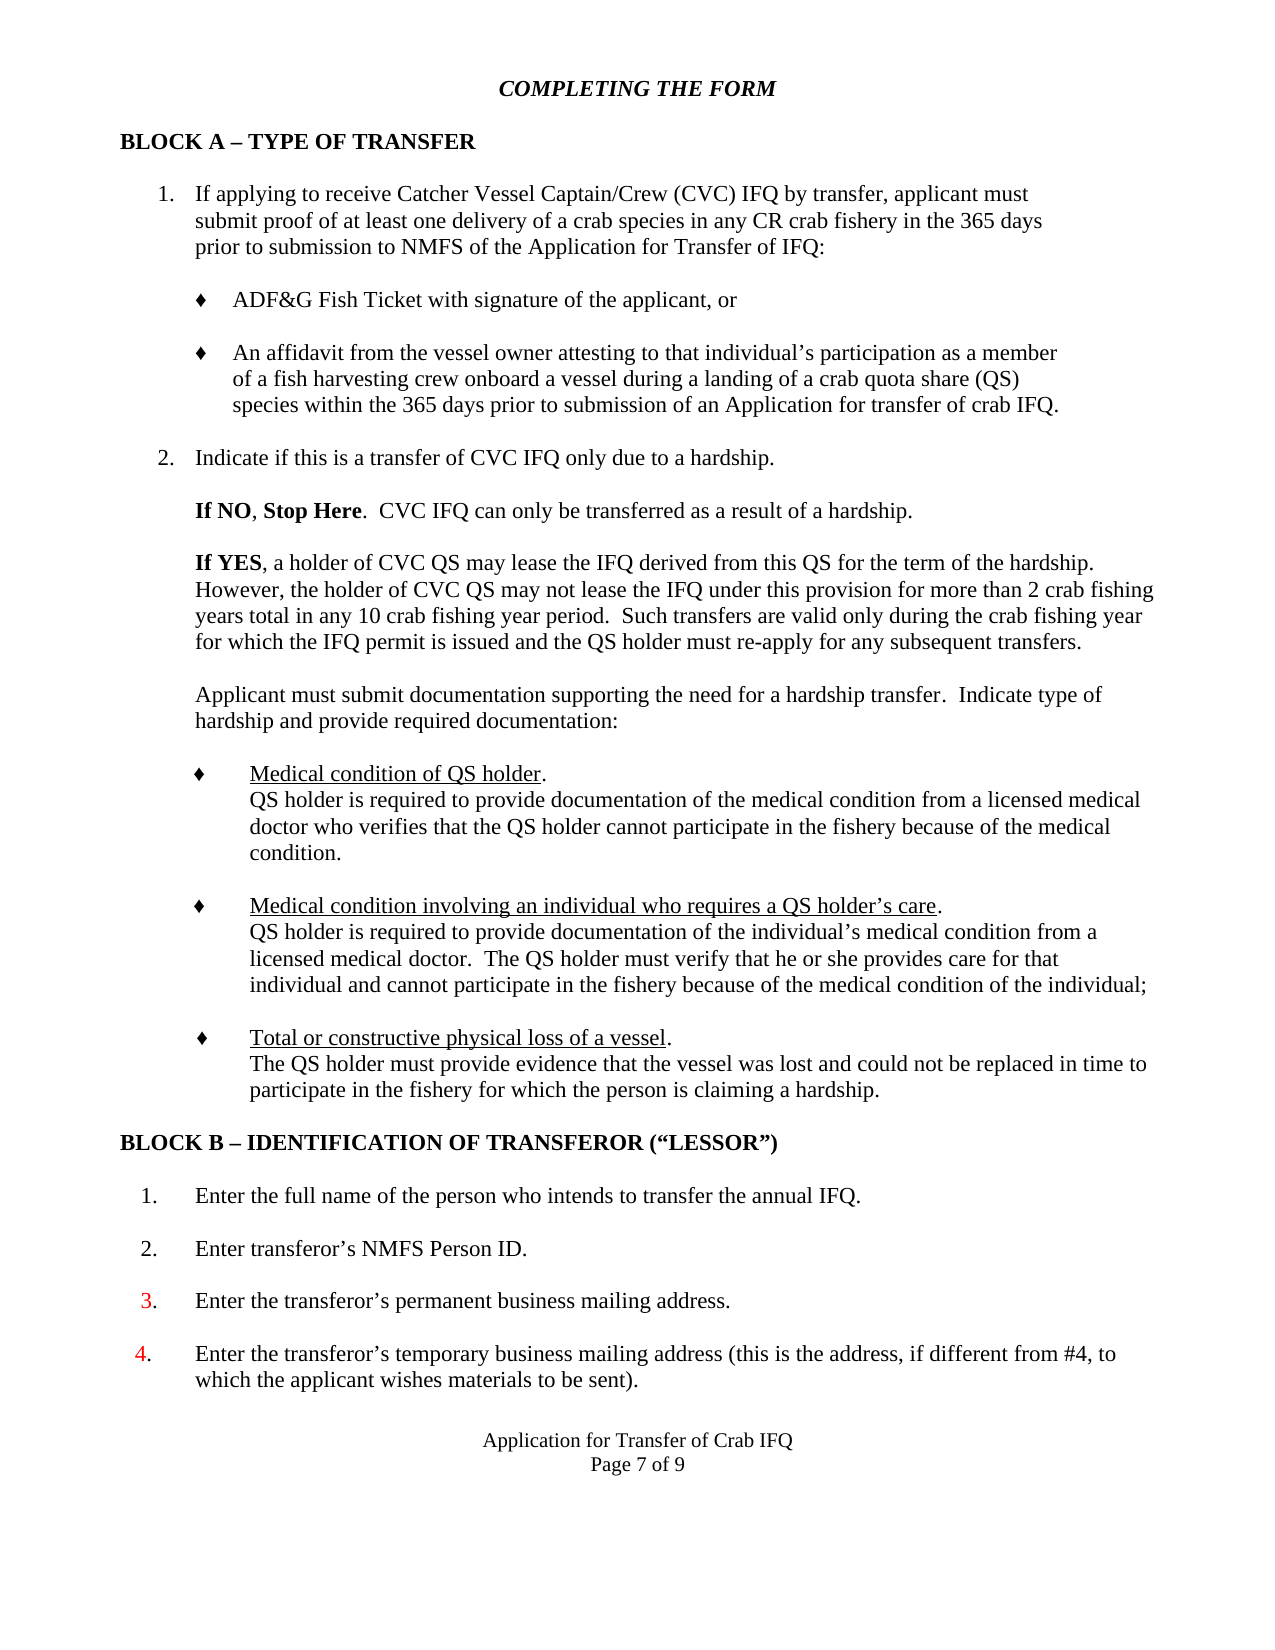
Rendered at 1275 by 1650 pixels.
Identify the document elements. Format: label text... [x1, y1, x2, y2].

text ♦ Medical condition of QS holder. [120, 760, 1155, 787]
text 2. Indicate if this is a transfer of CVC IFQ only due to a hardship. [120, 444, 1155, 470]
text 3. Enter the transferor’s permanent business mailing address. [120, 1287, 1155, 1314]
text ♦ Medical condition involving an individual who requires a QS holder’s care. [120, 892, 1155, 918]
text COMPLETING THE FORM [120, 75, 1155, 101]
text If NO, Stop Here. CVC IFQ can only be transferred as a result of a hardship. [120, 497, 1155, 523]
text BLOCK A – TYPE OF TRANSFER [120, 128, 1080, 154]
text ♦ ADF&G Fish Ticket with signature of the applicant, or [120, 286, 1080, 312]
text 1. If applying to receive Catcher Vessel Captain/Crew (CVC) IFQ by transfer, applicant must submit proof of at least one delivery of a crab species in any CR crab fishery in the 365 days prior to submission to NMFS of the Application for Transfer of IFQ: [120, 180, 1080, 259]
text 1. Enter the full name of the person who intends to transfer the annual IFQ. [120, 1182, 1155, 1208]
text QS holder is required to provide documentation of the individual’s medical condition from a licensed medical doctor. The QS holder must verify that he or she provides care for that individual and cannot participate in the fishery because of the medical condition of the individual; [120, 918, 1155, 997]
text QS holder is required to provide documentation of the medical condition from a licensed medical doctor who verifies that the QS holder cannot participate in the fishery because of the medical condition. [120, 787, 1155, 866]
text If YES, a holder of CVC QS may lease the IFQ derived from this QS for the term of the hardship. However, the holder of CVC QS may not lease the IFQ under this provision for more than 2 crab fishing years total in any 10 crab fishing year period. Such transfers are valid only during the crab fishing year for which the IFQ permit is issued and the QS holder must re-apply for any subsequent transfers. [120, 549, 1155, 655]
text BLOCK B – IDENTIFICATION OF TRANSFEROR (“LESSOR”) [120, 1129, 1155, 1156]
text Applicant must submit documentation supporting the need for a hardship transfer. Indicate type of hardship and provide required documentation: [120, 681, 1155, 734]
text ♦ An affidavit from the vessel owner attesting to that individual’s participation as a member of a fish harvesting crew onboard a vessel during a landing of a crab quota share (QS) species within the 365 days prior to submission of an Application for transfer of crab IFQ. [120, 338, 1080, 418]
text ♦ Total or constructive physical loss of a vessel. [120, 1024, 1155, 1050]
text 4. Enter the transferor’s temporary business mailing address (this is the address, if different from #4, to which the applicant wishes materials to be sent). [120, 1340, 1155, 1393]
text 2. Enter transferor’s NMFS Person ID. [120, 1234, 1155, 1261]
text The QS holder must provide evidence that the vessel was lost and could not be replaced in time to participate in the fishery for which the person is claiming a hardship. [120, 1050, 1155, 1103]
